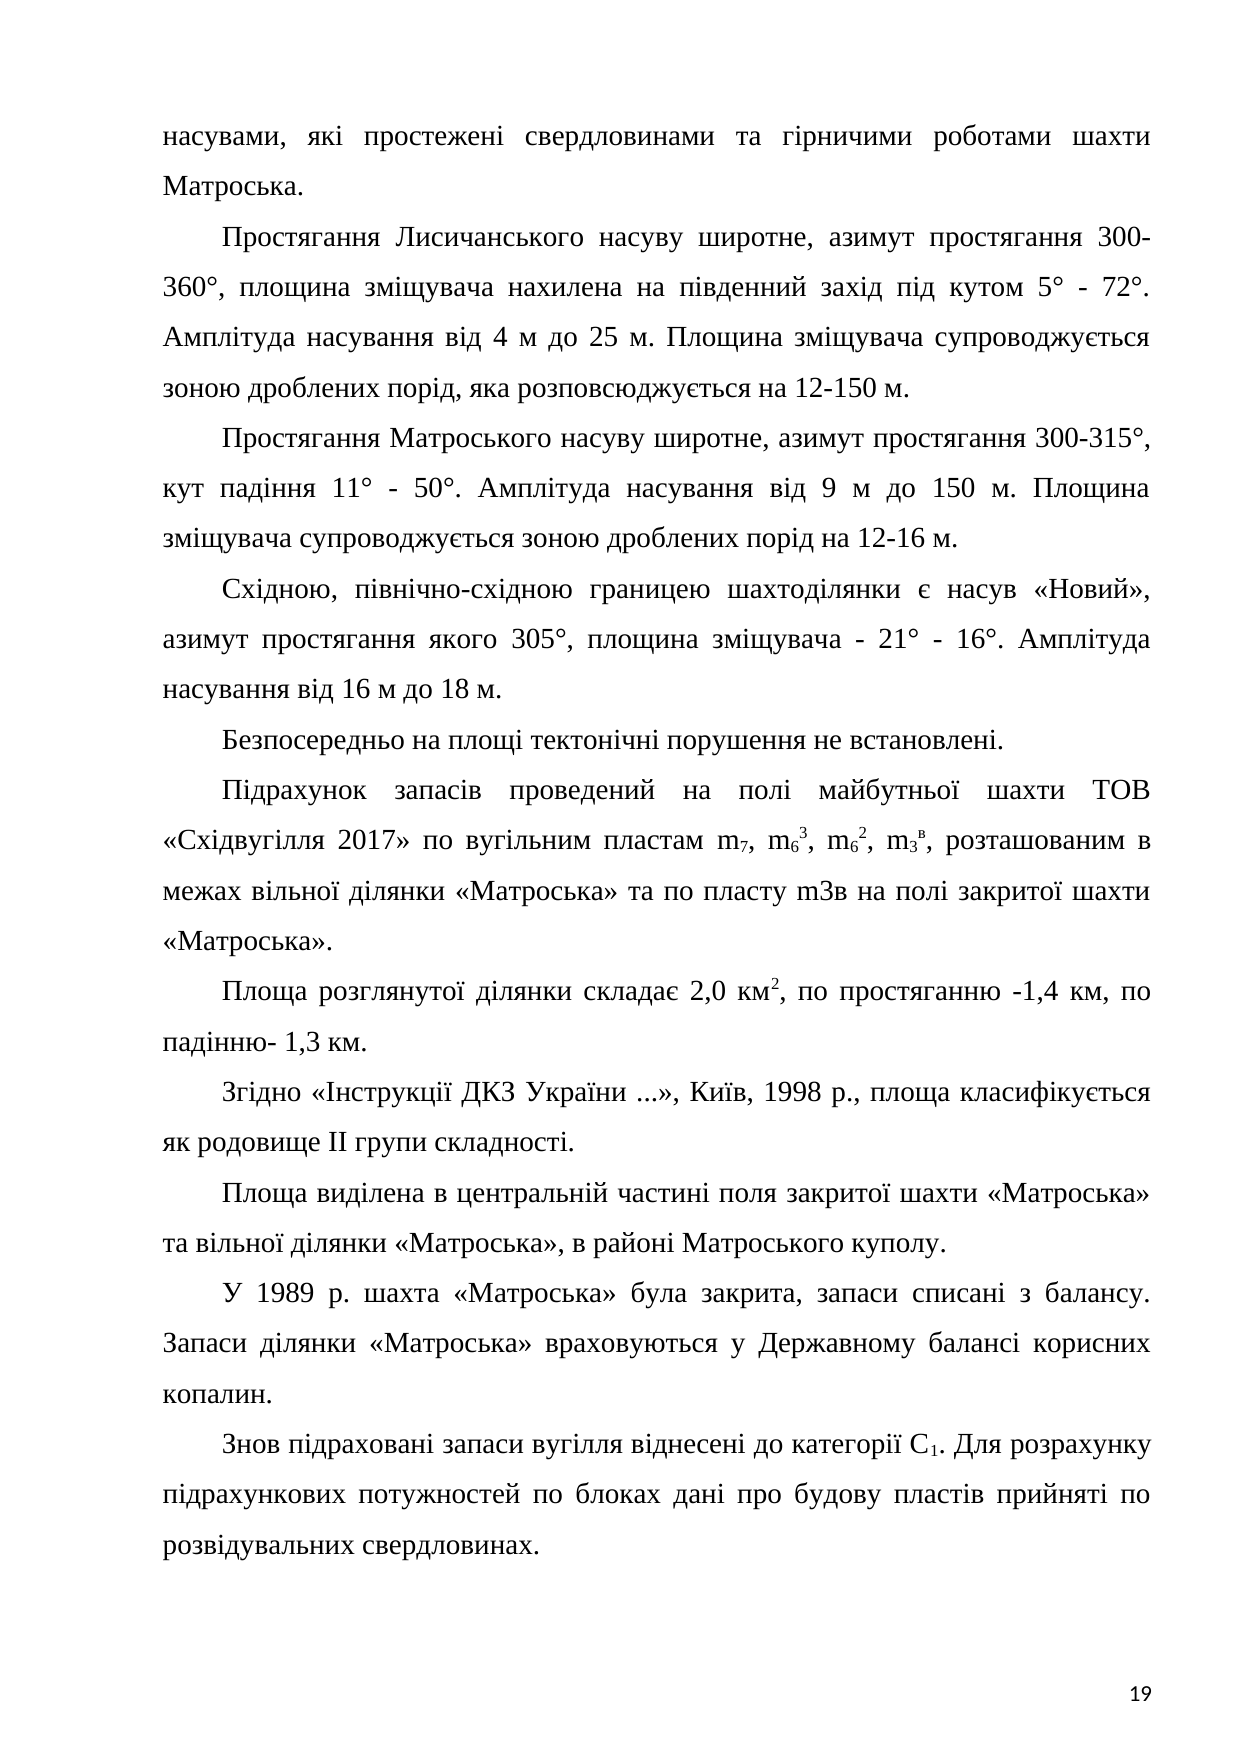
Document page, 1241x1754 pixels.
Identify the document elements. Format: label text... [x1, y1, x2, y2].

text Площа розглянутої ділянки складає 2,0 км2, по простяганню -1,4 км, по падінню- 1,3 км. [162, 973, 1152, 1057]
text Площа виділена в центральній частині поля закритої шахти «Матроська» та вільної ділянки «Матроська», в районі Матроського куполу. [162, 1175, 1152, 1258]
text Знов підраховані запаси вугілля віднесені до категорії С1. Для розрахунку підрахункових потужностей по блоках дані про будову пластів прийняті по розвідувальних свердловинах. [162, 1426, 1152, 1560]
text Простягання Лисичанського насуву широтне, азимут простягання 300-360°, площина зміщувача нахилена на південний захід під кутом 5° - 72°. Амплітуда насування від 4 м до 25 м. Площина зміщувача супроводжується зоною дроблених порід, яка розповсюджується на 12-150 м. [162, 219, 1152, 403]
text Безпосередньо на площі тектонічні порушення не встановлені. [162, 722, 1152, 755]
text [162, 118, 1152, 202]
text Підрахунок запасів проведений на полі майбутньої шахти ТОВ «Східвугілля 2017» по вугільним пластам m7, m63, m62, m3в, розташованим в межах вільної ділянки «Матроська» та по пласту m3в на полі закритої шахти «Матроська». [162, 772, 1152, 957]
text Східною, північно-східною границею шахтоділянки є насув «Новий», азимут простягання якого 305°, площина зміщувача - 21° - 16°. Амплітуда насування від 16 м до 18 м. [162, 571, 1152, 705]
text Згідно «Інструкції ДКЗ України ...», Київ, 1998 р., площа класифікується як родовище II групи складності. [162, 1074, 1152, 1158]
text Простягання Матроського насуву широтне, азимут простягання 300-315°, кут падіння 11° - 50°. Амплітуда насування від 9 м до 150 м. Площина зміщувача супроводжується зоною дроблених порід на 12-16 м. [162, 420, 1152, 554]
text У 1989 р. шахта «Матроська» була закрита, запаси списані з балансу. Запаси ділянки «Матроська» враховуються у Державному балансі корисних копалин. [162, 1275, 1152, 1409]
